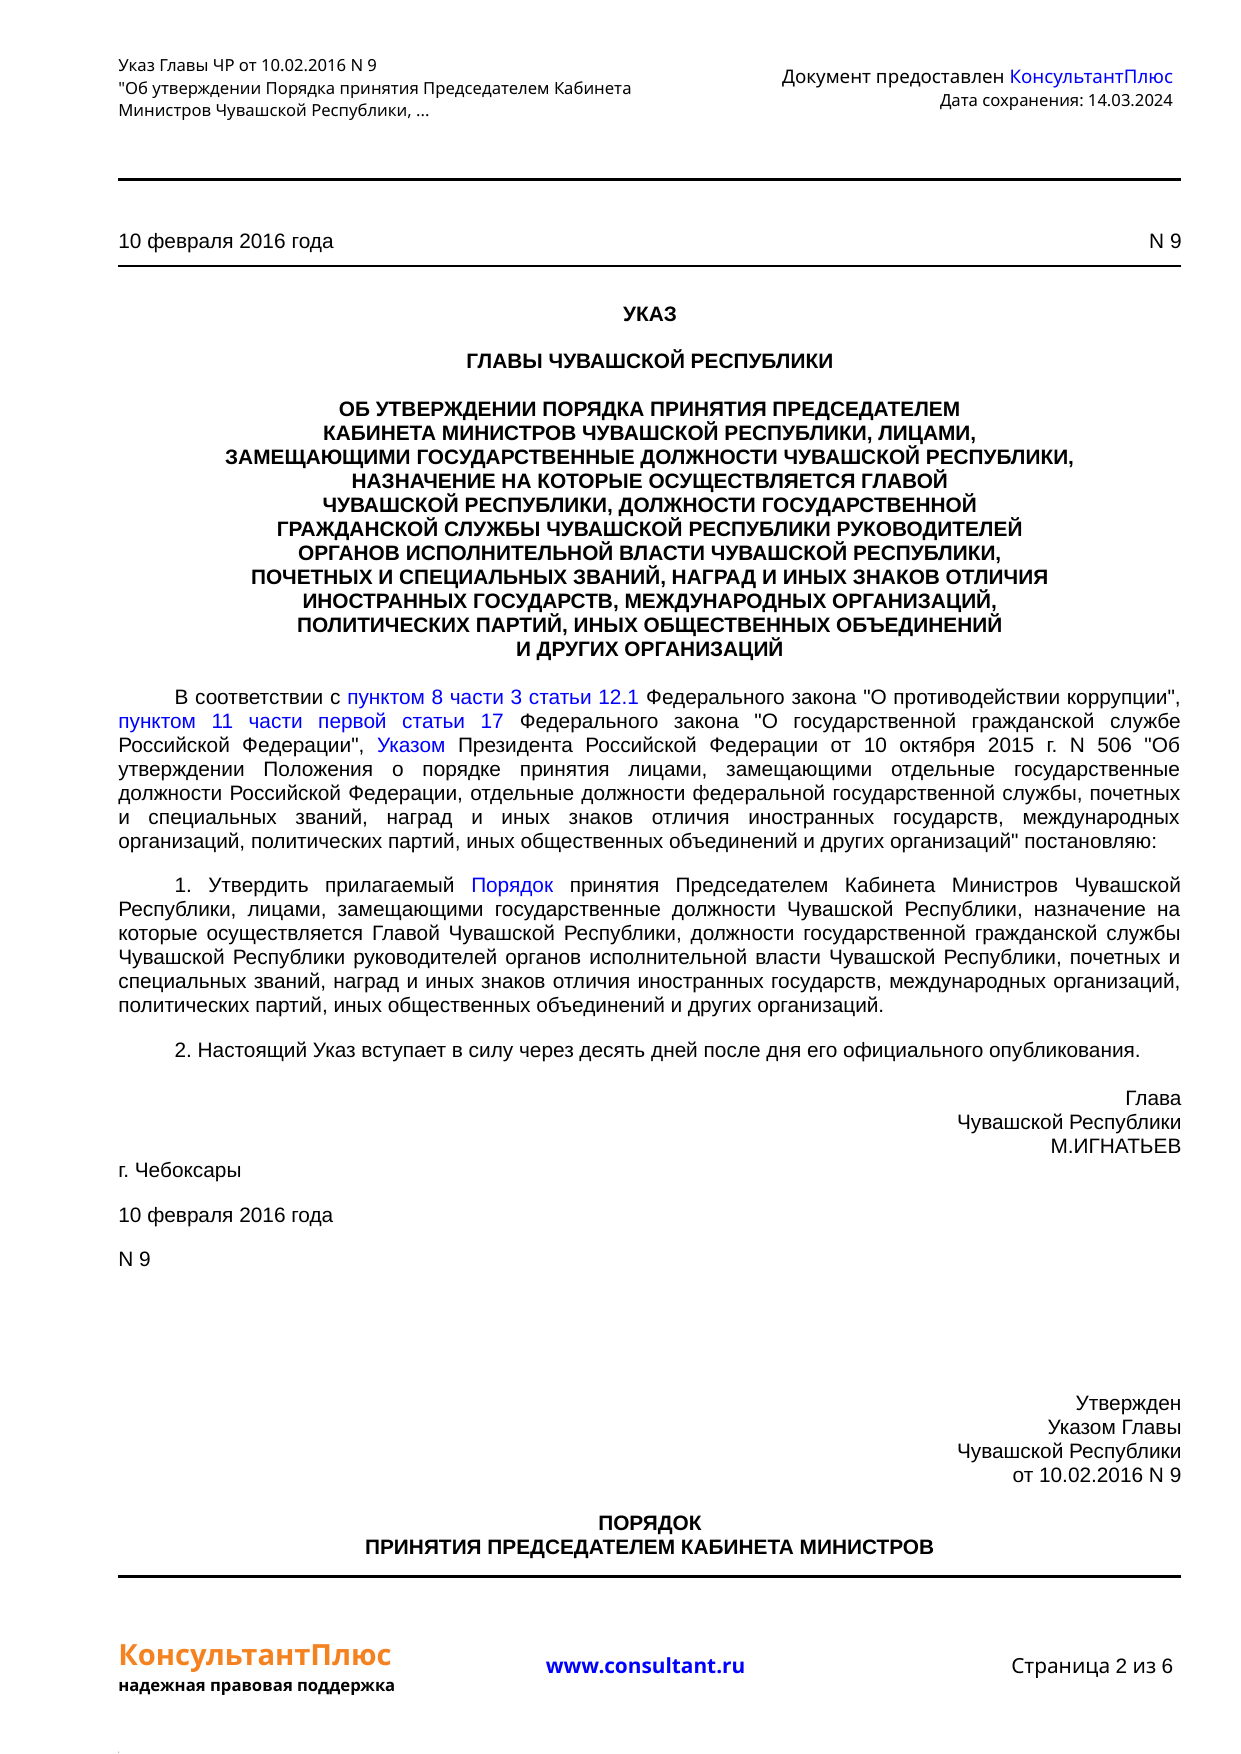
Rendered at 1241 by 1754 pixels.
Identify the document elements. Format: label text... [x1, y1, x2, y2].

title ГЛАВЫ ЧУВАШСКОЙ РЕСПУБЛИКИ [118, 349, 1181, 373]
title ПОЛИТИЧЕСКИХ ПАРТИЙ, ИНЫХ ОБЩЕСТВЕННЫХ ОБЪЕДИНЕНИЙ [118, 613, 1181, 637]
title ЗАМЕЩАЮЩИМИ ГОСУДАРСТВЕННЫЕ ДОЛЖНОСТИ ЧУВАШСКОЙ РЕСПУБЛИКИ, [118, 445, 1181, 469]
text В соответствии с пунктом 8 части 3 статьи 12.1 Федерального закона "О противодействии коррупции", пунктом 11 части первой статьи 17 Федерального закона "О государственной гражданской службе Российской Федерации", Указом Президента Российской Федерации от 10 октября 2015 г. N 506 "Об утверждении Положения о порядке принятия лицами, замещающими отдельные государственные должности Российской Федерации, отдельные должности федеральной государственной службы, почетных и специальных званий, наград и иных знаков отличия иностранных государств, международных организаций, политических партий, иных общественных объединений и других организаций" постановляю: [118, 685, 1181, 852]
title ПОРЯДОК [118, 1511, 1181, 1535]
title И ДРУГИХ ОРГАНИЗАЦИЙ [118, 637, 1181, 661]
text Чувашской Республики [118, 1110, 1181, 1134]
title ОРГАНОВ ИСПОЛНИТЕЛЬНОЙ ВЛАСТИ ЧУВАШСКОЙ РЕСПУБЛИКИ, [118, 541, 1181, 565]
text М.ИГНАТЬЕВ [118, 1134, 1181, 1158]
title ЧУВАШСКОЙ РЕСПУБЛИКИ, ДОЛЖНОСТИ ГОСУДАРСТВЕННОЙ [118, 493, 1181, 517]
title ГРАЖДАНСКОЙ СЛУЖБЫ ЧУВАШСКОЙ РЕСПУБЛИКИ РУКОВОДИТЕЛЕЙ [118, 517, 1181, 541]
text Утвержден [118, 1391, 1181, 1415]
text г. Чебоксары [118, 1158, 1181, 1182]
text 1. Утвердить прилагаемый Порядок принятия Председателем Кабинета Министров Чувашской Республики, лицами, замещающими государственные должности Чувашской Республики, назначение на которые осуществляется Главой Чувашской Республики, должности государственной гражданской службы Чувашской Республики руководителей органов исполнительной власти Чувашской Республики, почетных и специальных званий, наград и иных знаков отличия иностранных государств, международных организаций, политических партий, иных общественных объединений и других организаций. [118, 873, 1181, 1017]
text N 9 [118, 1247, 1181, 1271]
title НАЗНАЧЕНИЕ НА КОТОРЫЕ ОСУЩЕСТВЛЯЕТСЯ ГЛАВОЙ [118, 469, 1181, 493]
title ПРИНЯТИЯ ПРЕДСЕДАТЕЛЕМ КАБИНЕТА МИНИСТРОВ [118, 1535, 1181, 1559]
text от 10.02.2016 N 9 [118, 1463, 1181, 1487]
title ПОЧЕТНЫХ И СПЕЦИАЛЬНЫХ ЗВАНИЙ, НАГРАД И ИНЫХ ЗНАКОВ ОТЛИЧИЯ [118, 565, 1181, 589]
table_header 10 февраля 2016 года [118, 229, 649, 253]
text Чувашской Республики [118, 1439, 1181, 1463]
title УКАЗ [118, 301, 1181, 325]
text Указом Главы [118, 1415, 1181, 1439]
text 2. Настоящий Указ вступает в силу через десять дней после дня его официального опубликования. [118, 1038, 1181, 1062]
title ИНОСТРАННЫХ ГОСУДАРСТВ, МЕЖДУНАРОДНЫХ ОРГАНИЗАЦИЙ, [118, 589, 1181, 613]
title ОБ УТВЕРЖДЕНИИ ПОРЯДКА ПРИНЯТИЯ ПРЕДСЕДАТЕЛЕМ [118, 397, 1181, 421]
text 10 февраля 2016 года [118, 1202, 1181, 1226]
table_header N 9 [650, 229, 1181, 253]
title КАБИНЕТА МИНИСТРОВ ЧУВАШСКОЙ РЕСПУБЛИКИ, ЛИЦАМИ, [118, 421, 1181, 445]
text Глава [118, 1086, 1181, 1110]
